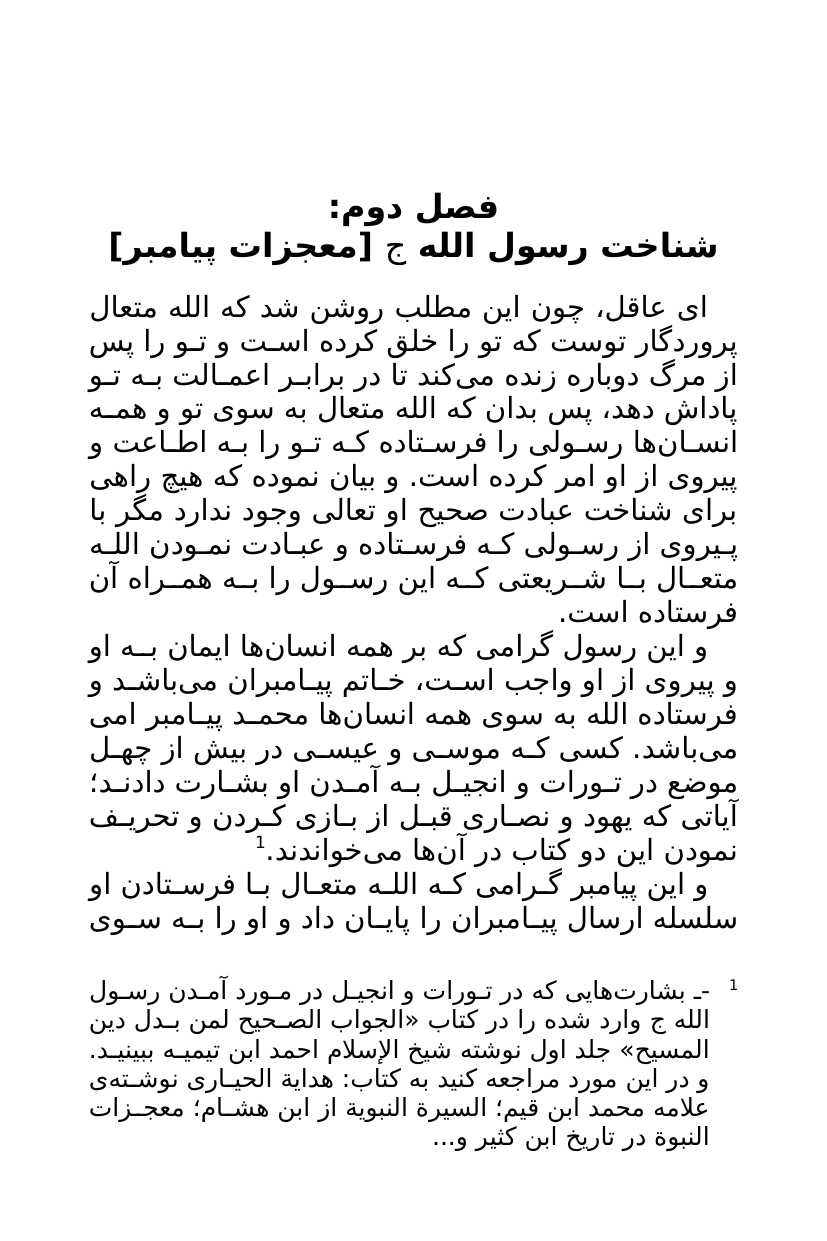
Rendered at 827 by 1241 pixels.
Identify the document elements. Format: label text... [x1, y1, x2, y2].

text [89, 867, 738, 935]
text و این رسول گرامی که بر همه انسان‌ها ایمان به او و پیروی از او واجب است، خاتم پیامبران می‌باشد و فرستاده الله به سوی همه انسان‌ها محمد پیامبر امی می‌باشد. کسی که موسی و عیسی در بیش از چهل موضع در تورات و انجیل به آمدن او بشارت دادند؛ آیاتی که یهود و نصاری قبل از بازی کردن و تحریف نمودن این دو کتاب در آن‌ها می‌خواندند. [89, 629, 738, 867]
text فصل دوم: شناخت رسول الله ج [معجزات پیامبر] [89, 187, 738, 265]
text ای عاقل، چون این مطلب روشن شد که الله متعال پروردگار توست که تو را خلق کرده است و تو را پس از مرگ دوباره زنده می‌کند تا در برابر اعمالت به تو پاداش دهد، پس بدان که الله متعال به سوی تو و همه انسان‌ها رسولی را فرستاده که تو را به اطاعت و پیروی از او امر کرده است. و بیان نموده که هیچ راهی برای شناخت عبادت صحیح او تعالی وجود ندارد مگر با پیروی از رسولی که فرستاده و عبادت نمودن الله متعال با شریعتی که این رسول را به همراه آن فرستاده است. [89, 290, 738, 629]
